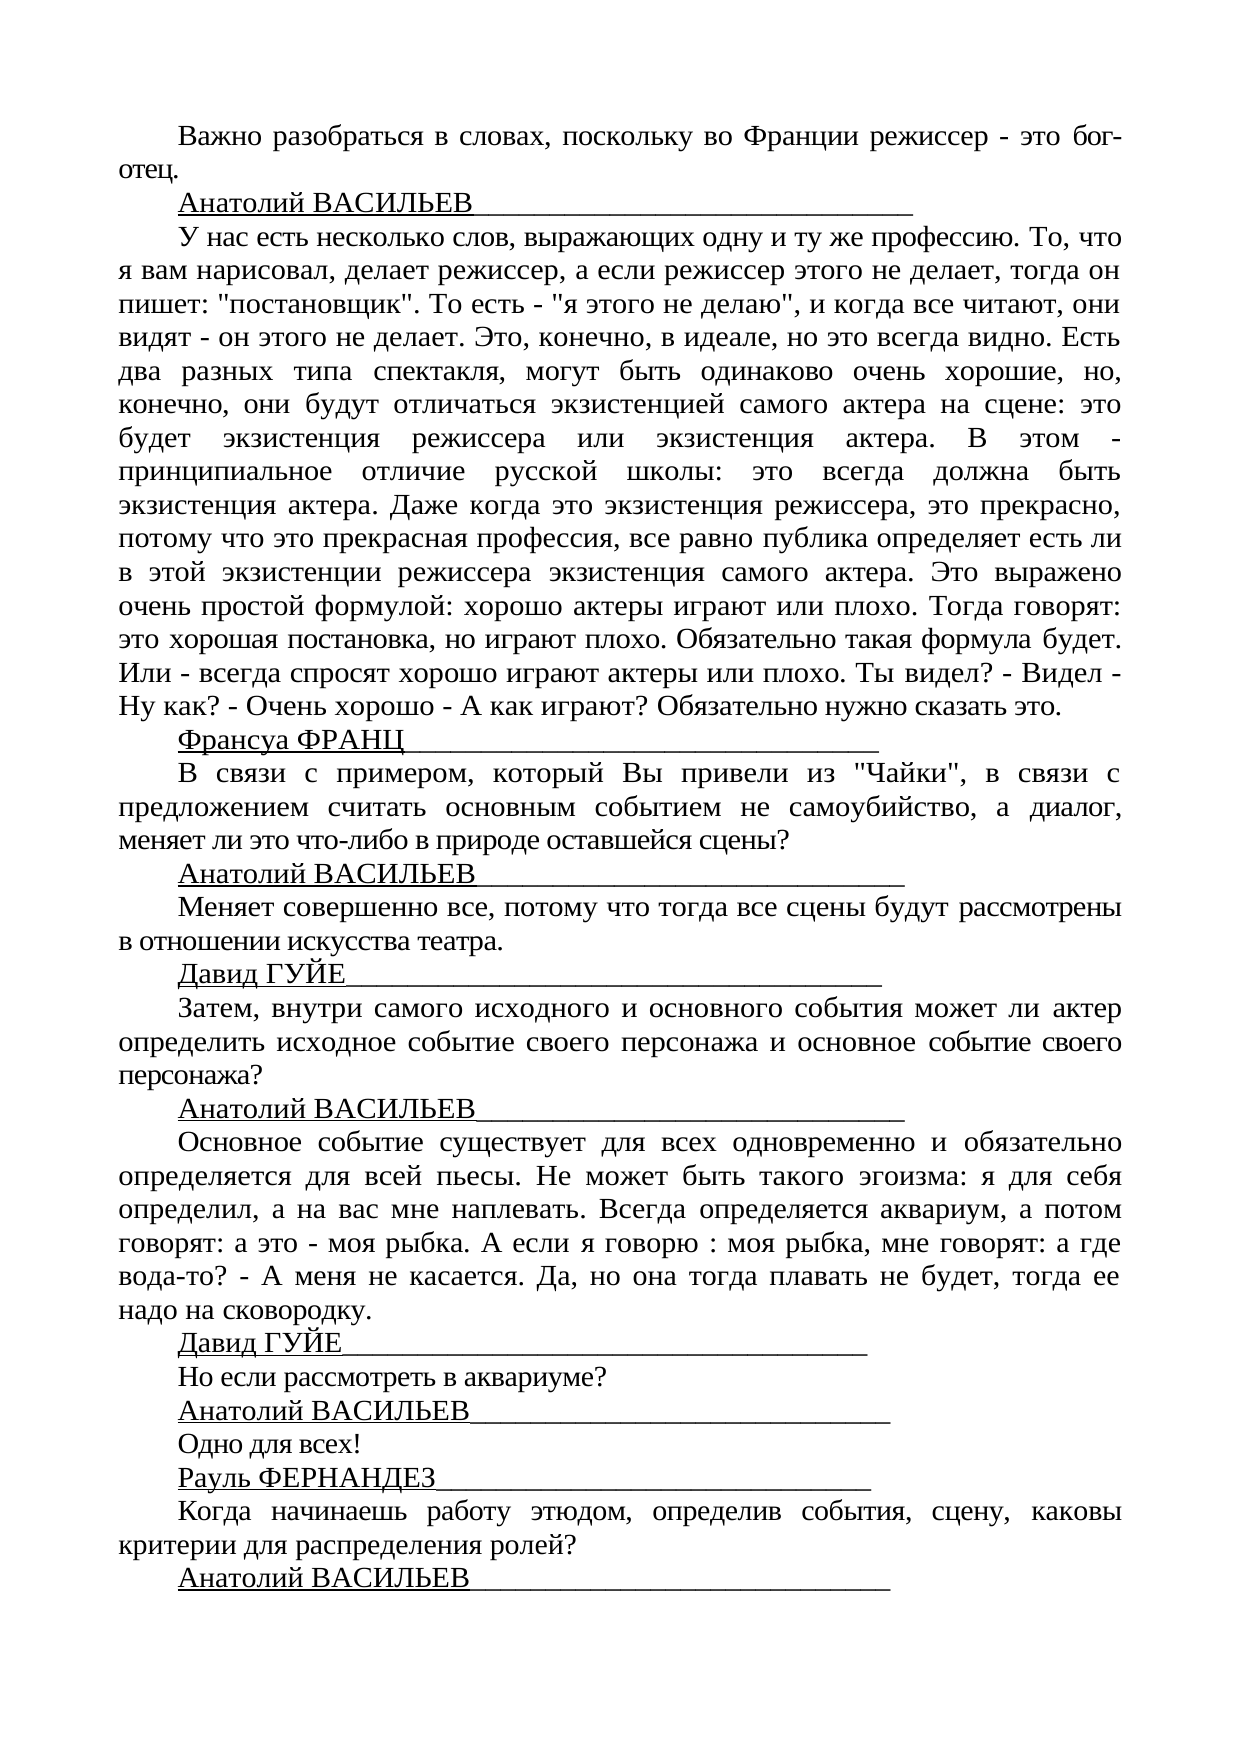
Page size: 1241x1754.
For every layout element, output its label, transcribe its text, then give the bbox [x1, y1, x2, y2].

text У нас есть несколько слов, выражающих одну и ту же профессию. То, что я вам нарисовал, делает режиссер, а если режиссер этого не делает, тогда он пишет: "постановщик". То есть - "я этого не делаю", и когда все читают, они видят - он этого не делает. Это, конечно, в идеале, но это всегда видно. Есть два разных типа спектакля, могут быть одинаково очень хорошие, но, конечно, они будут отличаться экзистенцией самого актера на сцене: это будет экзистенция режиссера или экзистенция актера. В этом -принципиальное отличие русской школы: это всегда должна быть экзистенция актера. Даже когда это экзистенция режиссера, это прекрасно, потому что это прекрасная профессия, все равно публика определяет есть ли в этой экзистенции режиссера экзистенция самого актера. Это выражено очень простой формулой: хорошо актеры играют или плохо. Тогда говорят: это хорошая постановка, но играют плохо. Обязательно такая формула будет. Или - всегда спросят хорошо играют актеры или плохо. Ты видел? - Видел - Ну как? - Очень хорошо - А как играют? Обязательно нужно сказать это. [118, 219, 1122, 722]
text Анатолий ВАСИЛЬЕВ_____________________________ [118, 185, 1122, 219]
text Меняет совершенно все, потому что тогда все сцены будут рассмотрены в отношении искусства театра. [118, 889, 1122, 957]
text Затем, внутри самого исходного и основного события может ли актер определить исходное событие своего персонажа и основное событие своего персонажа? [118, 990, 1122, 1091]
text Давид ГУЙЕ___________________________________ [118, 957, 1122, 990]
text Важно разобраться в словах, поскольку во Франции режиссер - это бог-отец. [118, 118, 1122, 185]
text Но если рассмотреть в аквариуме? [118, 1359, 1122, 1393]
text Основное событие существует для всех одновременно и обязательно определяется для всей пьесы. Не может быть такого эгоизма: я для себя определил, а на вас мне наплевать. Всегда определяется аквариум, а потом говорят: а это - моя рыбка. А если я говорю : моя рыбка, мне говорят: а где вода-то? - А меня не касается. Да, но она тогда плавать не будет, тогда ее надо на сковородку. [118, 1124, 1122, 1326]
text В связи с примером, который Вы привели из "Чайки", в связи с предложением считать основным событием не самоубийство, а диалог, меняет ли это что-либо в природе оставшейся сцены? [118, 755, 1122, 856]
text Анатолий ВАСИЛЬЕВ____________________________ [118, 1560, 1122, 1594]
text Франсуа ФРАНЦ_______________________________ [118, 722, 1122, 755]
text Анатолий ВАСИЛЬЕВ____________________________ [118, 1091, 1122, 1124]
text Анатолий ВАСИЛЬЕВ____________________________ [118, 856, 1122, 889]
text Анатолий ВАСИЛЬЕВ____________________________ [118, 1393, 1122, 1426]
text Рауль ФЕРНАНДЕЗ_____________________________ [118, 1460, 1122, 1493]
text Одно для всех! [118, 1426, 1122, 1460]
text Давид ГУЙЕ___________________________________ [118, 1326, 1122, 1359]
text Когда начинаешь работу этюдом, определив события, сцену, каковы критерии для распределения ролей? [118, 1493, 1122, 1560]
